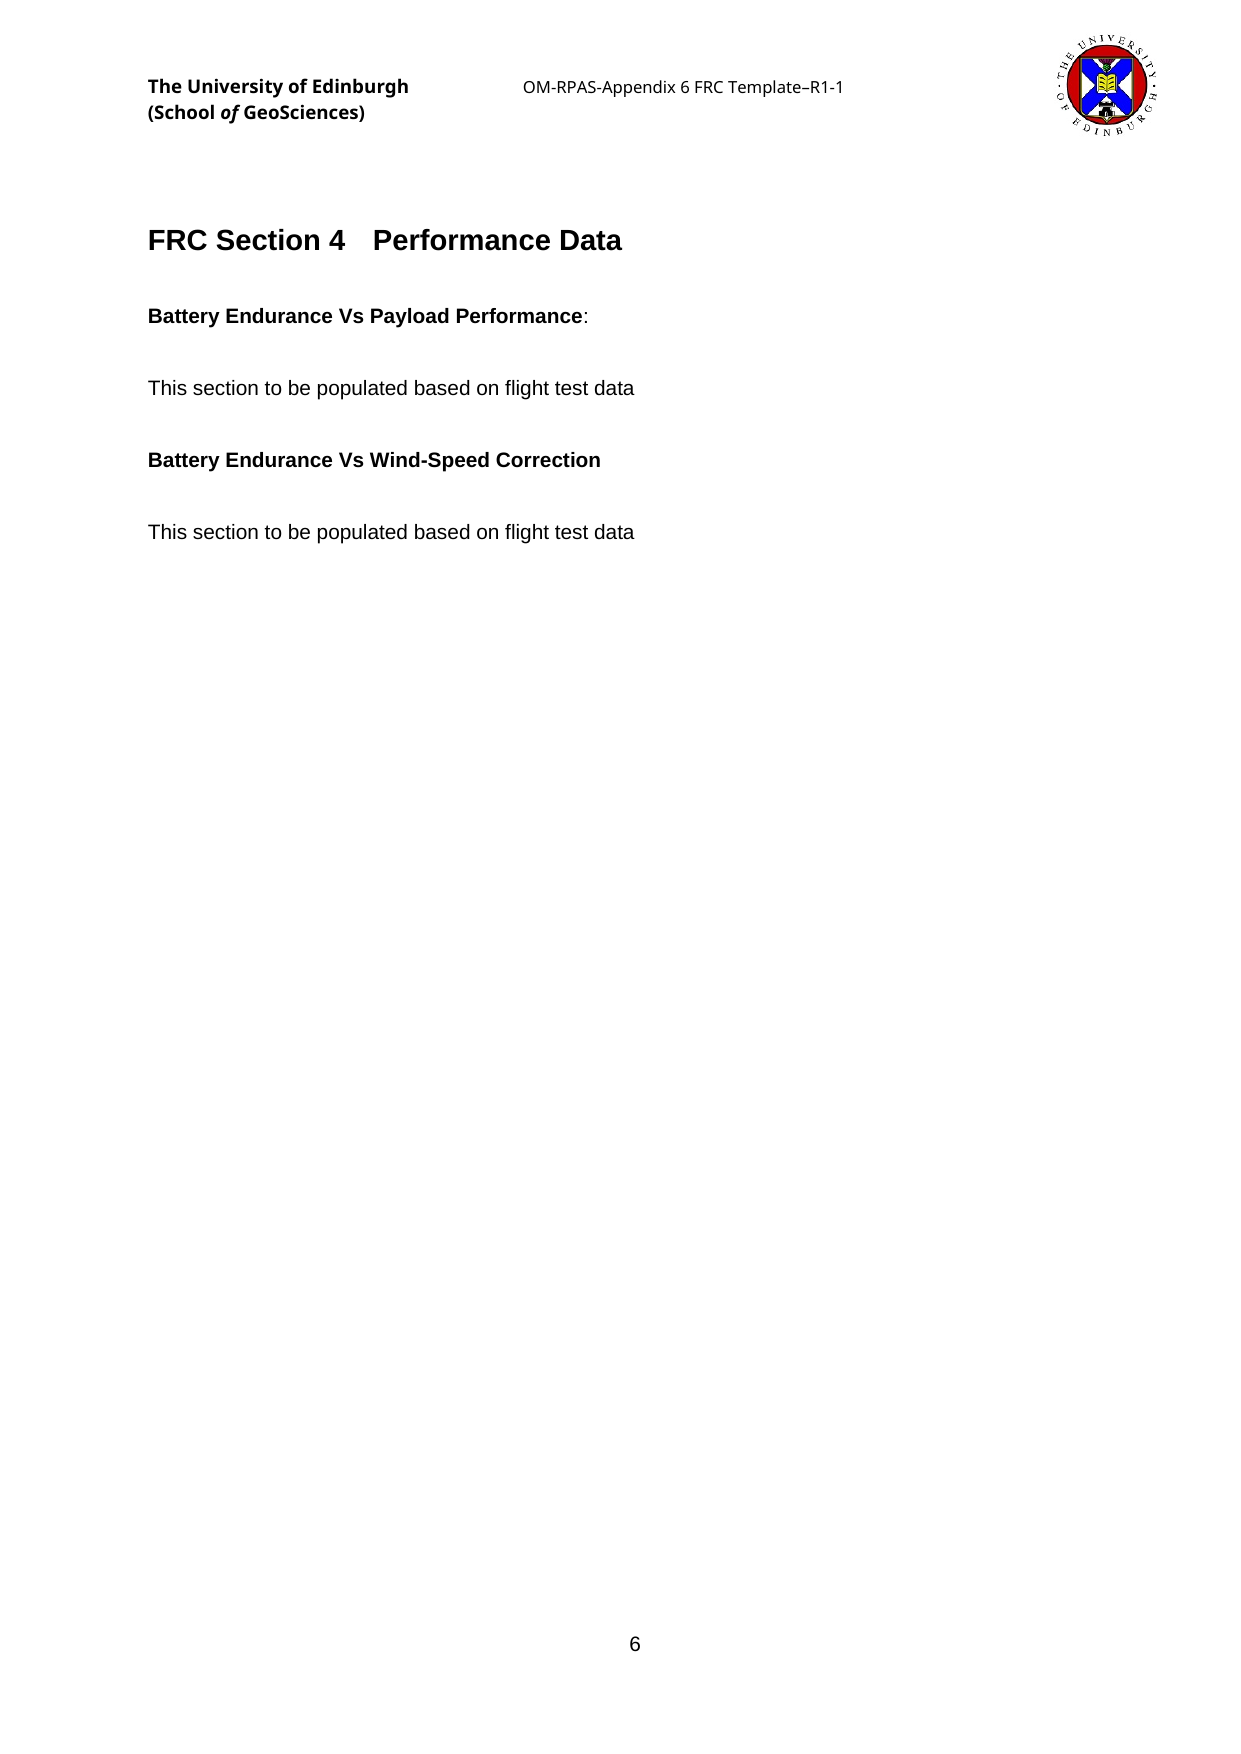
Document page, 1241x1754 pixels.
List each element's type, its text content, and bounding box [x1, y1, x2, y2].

text Battery Endurance Vs Payload Performance: [148, 304, 1122, 328]
subtitle Performance Data [148, 223, 1122, 256]
text This section to be populated based on flight test data [148, 520, 1122, 544]
text This section to be populated based on flight test data [148, 376, 1122, 400]
text Battery Endurance Vs Wind-Speed Correction [148, 448, 1122, 472]
picture [1046, 32, 1169, 138]
